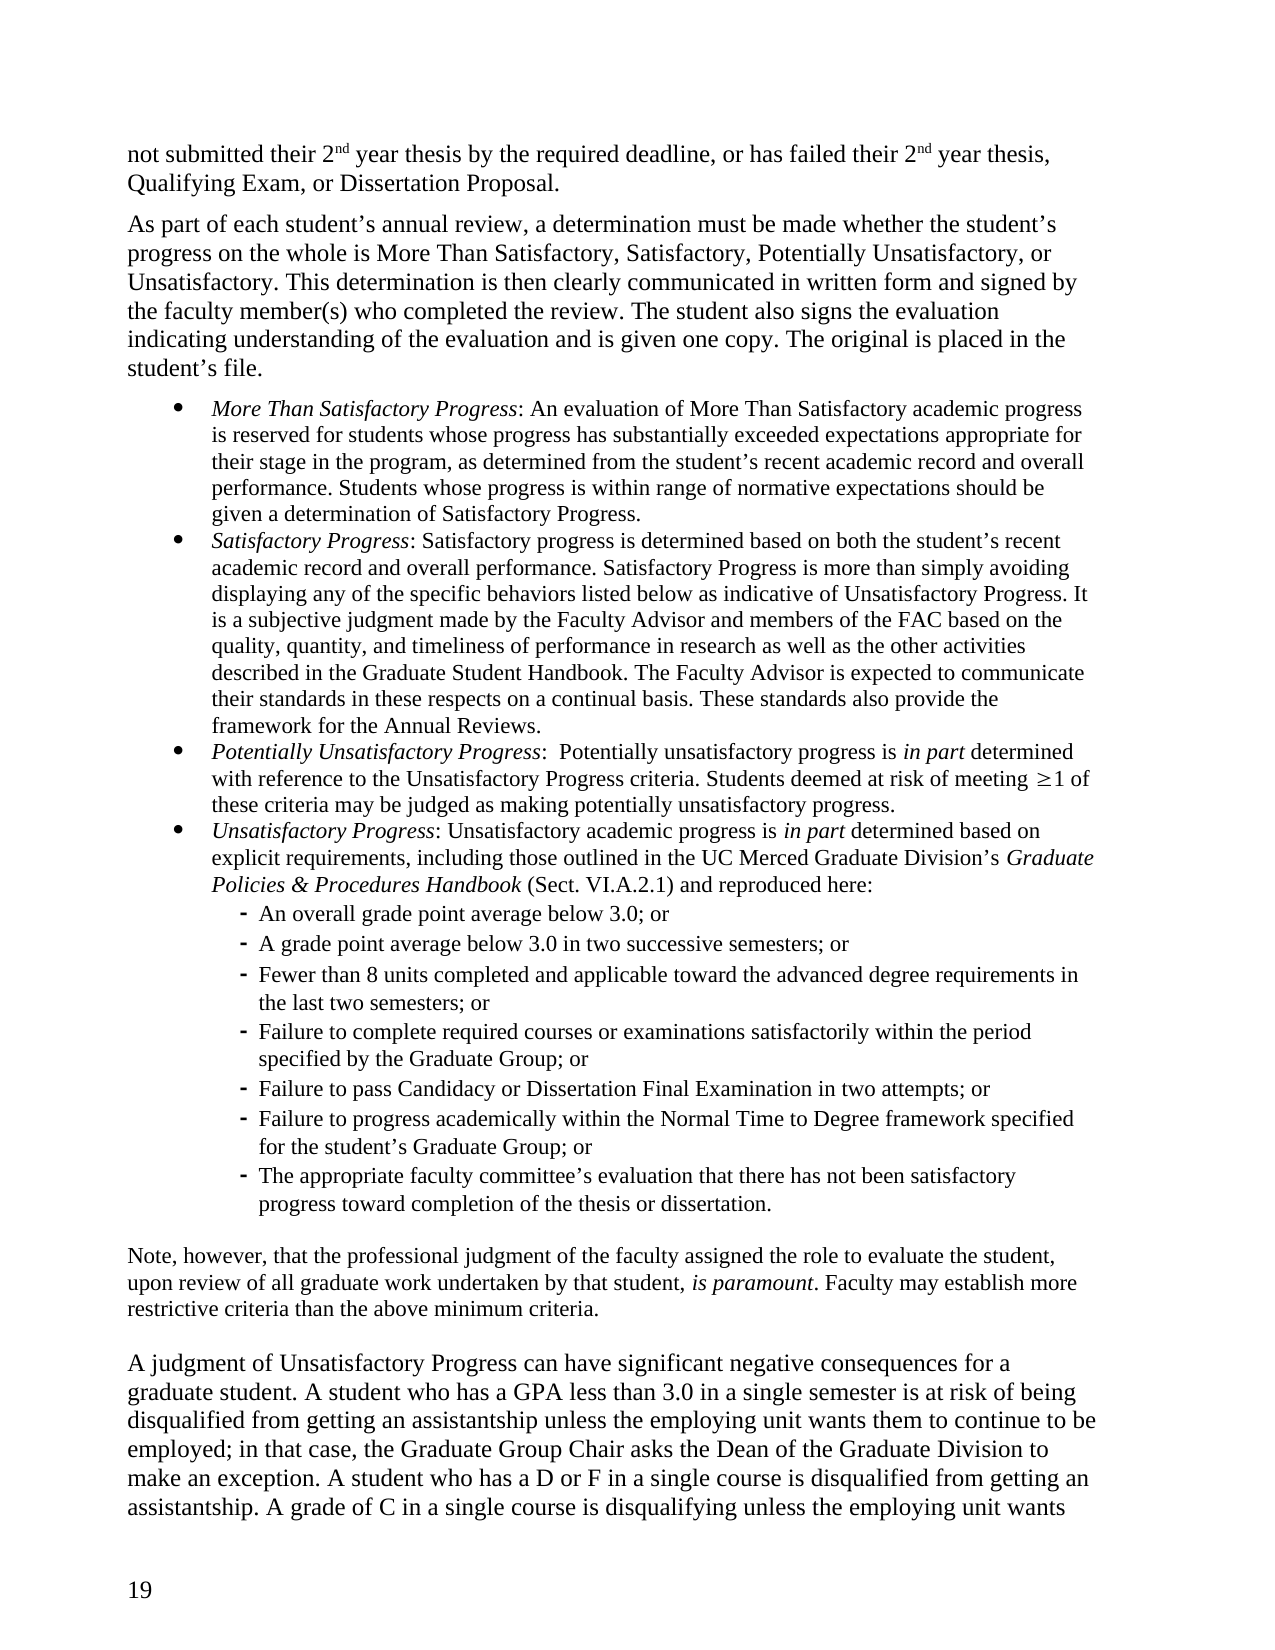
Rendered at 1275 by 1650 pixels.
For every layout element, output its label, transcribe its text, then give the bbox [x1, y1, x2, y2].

list Unsatisfactory Progress: Unsatisfactory academic progress is in part determined based on explicit requirements, including those outlined in the UC Merced Graduate Division’s Graduate Policies & Procedures Handbook (Sect. VI.A.2.1) and reproduced here: [174, 817, 1098, 897]
list The appropriate faculty committee’s evaluation that there has not been satisfactory progress toward completion of the thesis or dissertation. [239, 1159, 1098, 1216]
list Failure to progress academically within the Normal Time to Degree framework specified for the student’s Graduate Group; or [239, 1102, 1098, 1159]
list Failure to pass Candidacy or Dissertation Final Examination in two attempts; or [239, 1072, 1098, 1102]
list Fewer than 8 units completed and applicable toward the advanced degree requirements in the last two semesters; or [239, 958, 1098, 1015]
text restrictive criteria than the above minimum criteria. [127, 1295, 1098, 1321]
list Failure to complete required courses or examinations satisfactorily within the period specified by the Graduate Group; or [239, 1015, 1098, 1072]
list Satisfactory Progress: Satisfactory progress is determined based on both the student’s recent academic record and overall performance. Satisfactory Progress is more than simply avoiding displaying any of the specific behaviors listed below as indicative of Unsatisfactory Progress. It is a subjective judgment made by the Faculty Advisor and members of the FAC based on the quality, quantity, and timeliness of performance in research as well as the other activities described in the Graduate Student Handbook. The Faculty Advisor is expected to communicate their standards in these respects on a continual basis. These standards also provide the framework for the Annual Reviews. [174, 527, 1098, 738]
list An overall grade point average below 3.0; or [239, 897, 1098, 927]
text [127, 139, 1098, 197]
list A grade point average below 3.0 in two successive semesters; or [239, 927, 1098, 958]
text Note, however, that the professional judgment of the faculty assigned the role to evaluate the student, upon review of all graduate work undertaken by that student, is paramount. Faculty may establish more [127, 1242, 1098, 1295]
list More Than Satisfactory Progress: An evaluation of More Than Satisfactory academic progress is reserved for students whose progress has substantially exceeded expectations appropriate for their stage in the program, as determined from the student’s recent academic record and overall performance. Students whose progress is within range of normative expectations should be given a determination of Satisfactory Progress. [174, 394, 1098, 527]
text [127, 1348, 1098, 1520]
text As part of each student’s annual review, a determination must be made whether the student’s progress on the whole is More Than Satisfactory, Satisfactory, Potentially Unsatisfactory, or Unsatisfactory. This determination is then clearly communicated in written form and signed by the faculty member(s) who completed the review. The student also signs the evaluation indicating understanding of the evaluation and is given one copy. The original is placed in the student’s file. [127, 209, 1098, 382]
list Potentially Unsatisfactory Progress: Potentially unsatisfactory progress is in part determined with reference to the Unsatisfactory Progress criteria. Students deemed at risk of meeting 1 of these criteria may be judged as making potentially unsatisfactory progress. [174, 738, 1098, 817]
